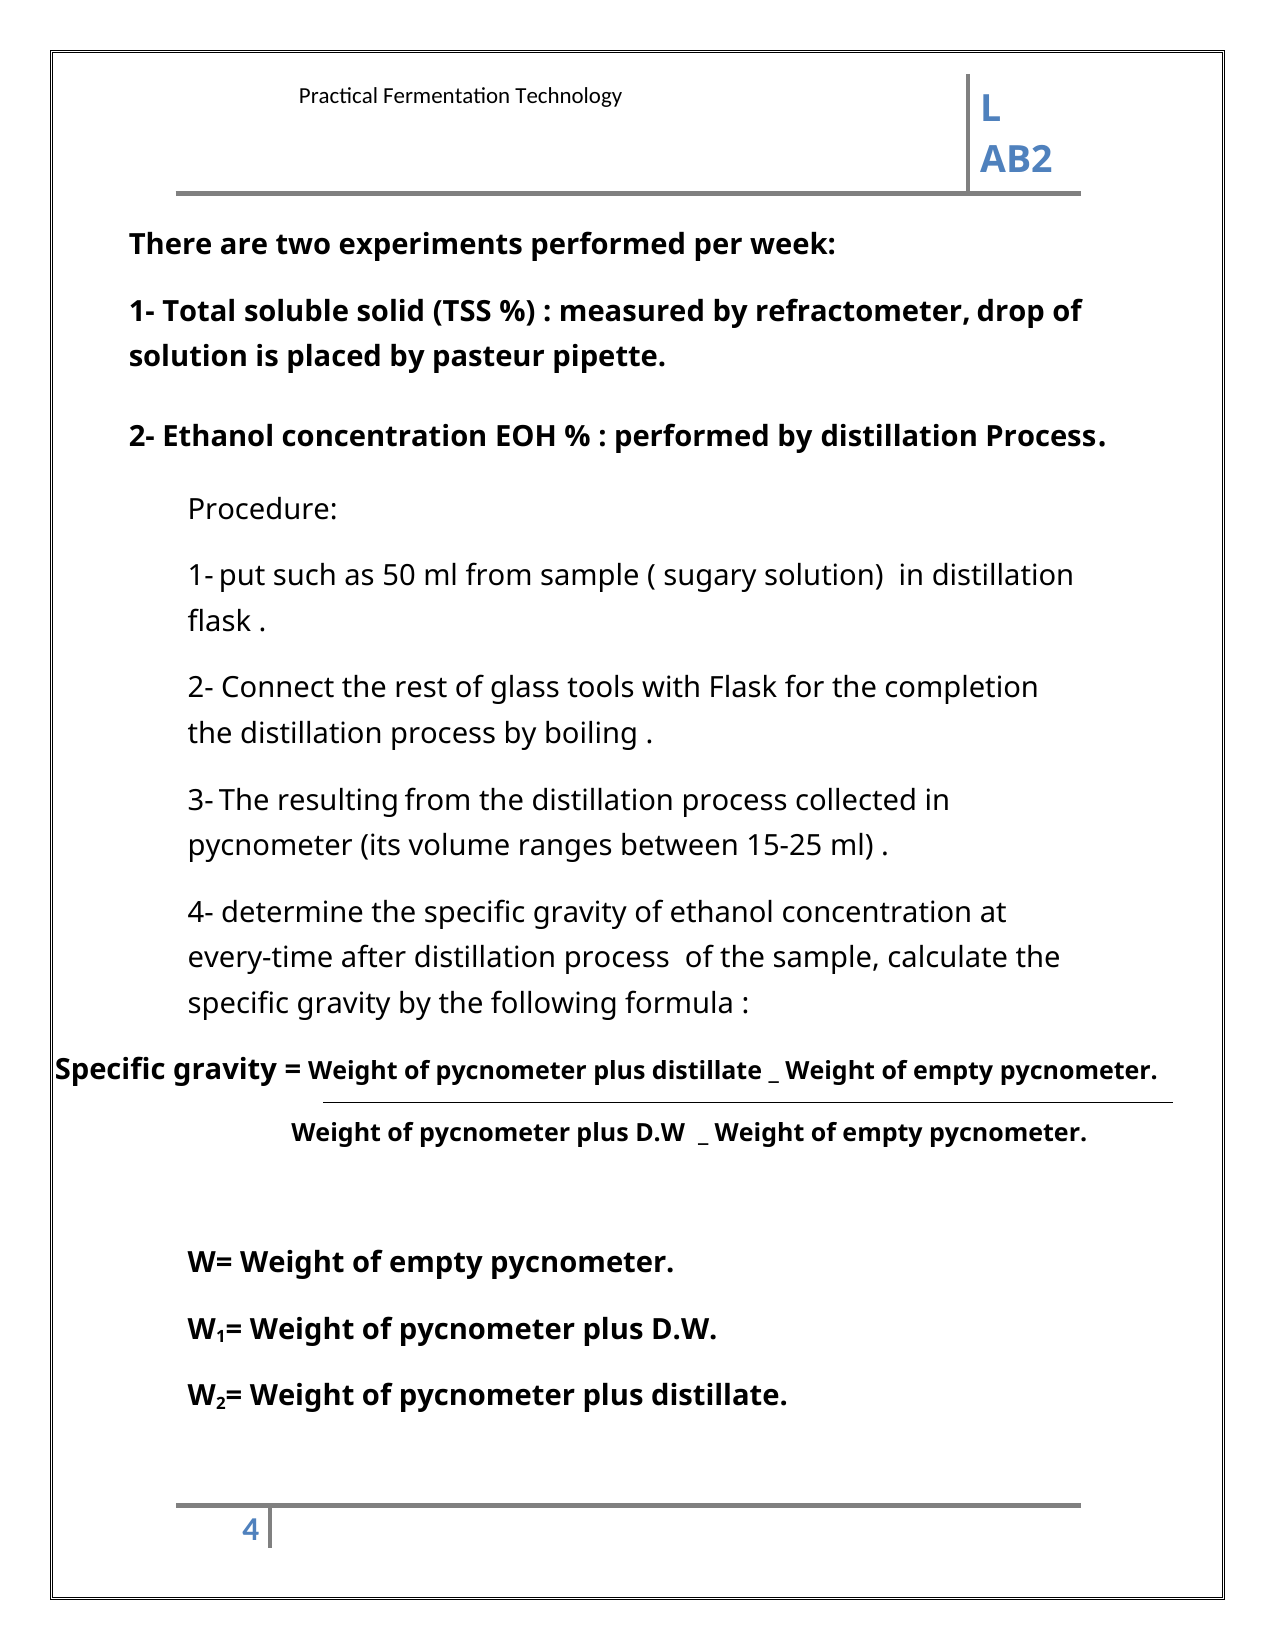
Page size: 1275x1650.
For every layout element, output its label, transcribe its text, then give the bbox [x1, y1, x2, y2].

text W= Weight of empty pycnometer. [187, 1241, 1093, 1281]
text W2= Weight of pycnometer plus distillate. [187, 1374, 1093, 1414]
text Weight of pycnometer plus D.W _ Weight of empty pycnometer. [187, 1115, 1177, 1149]
text 4- determine the specific gravity of ethanol concentration at every-time after distillation process of the sample, calculate the specific gravity by the following formula : [187, 891, 1093, 1022]
text 2- Ethanol concentration EOH % : performed by distillation Process. [128, 402, 1182, 459]
text There are two experiments performed per week: [128, 223, 1182, 263]
text 3- The resulting from the distillation process collected in pycnometer (its volume ranges between 15-25 ml) . [187, 779, 1093, 864]
text Specific gravity = Weight of pycnometer plus distillate _ Weight of empty pycnometer. [54, 1048, 1222, 1088]
text 2- Connect the rest of glass tools with Flask for the completion the distillation process by boiling . [187, 667, 1093, 752]
text 1- Total soluble solid (TSS %) : measured by refractometer, drop of solution is placed by pasteur pipette. [128, 290, 1182, 375]
text Procedure: [187, 488, 1093, 528]
text W1= Weight of pycnometer plus D.W. [187, 1308, 1093, 1348]
text 1- put such as 50 ml from sample ( sugary solution) in distillation flask . [187, 554, 1093, 640]
